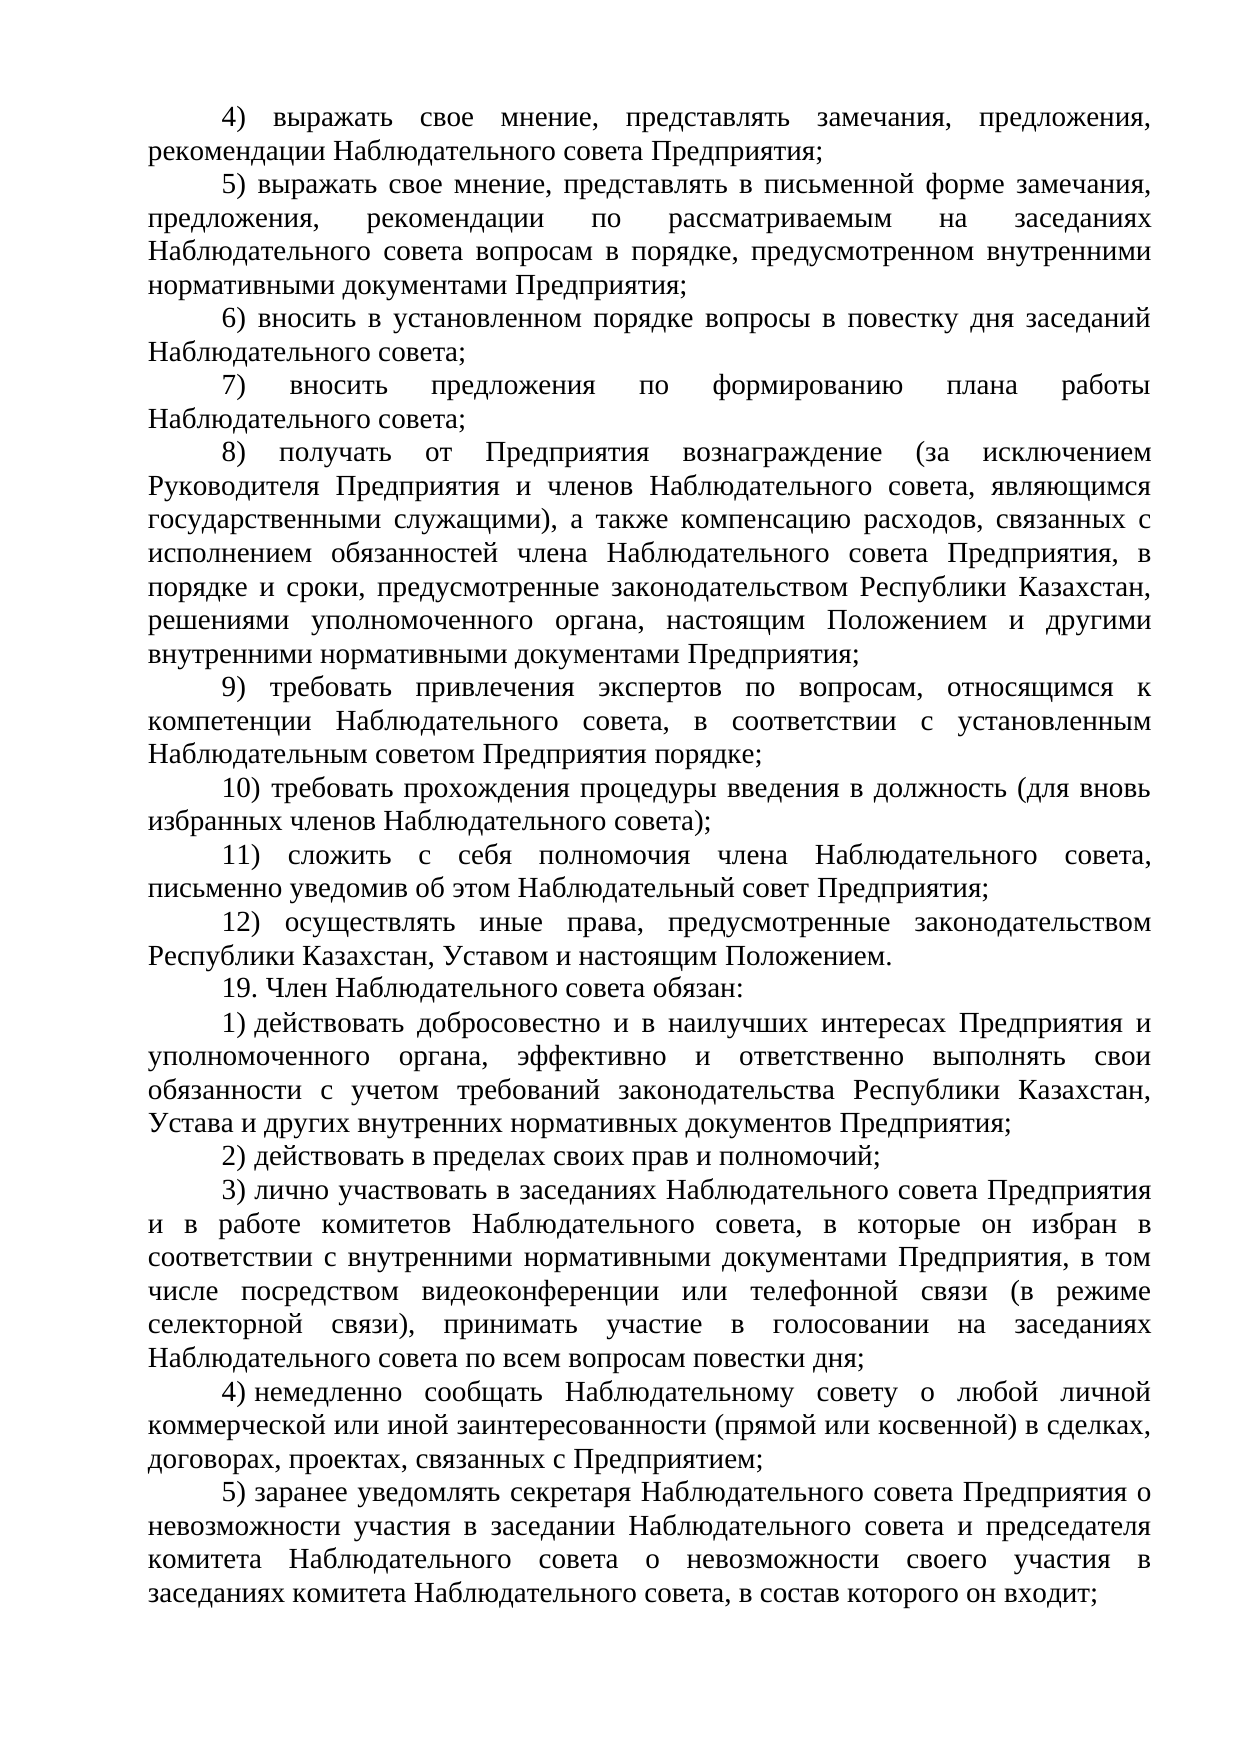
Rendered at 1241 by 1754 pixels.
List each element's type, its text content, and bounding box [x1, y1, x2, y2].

list требовать прохождения процедуры введения в должность (для вновь избранных членов Наблюдательного совета); [148, 770, 1151, 837]
list Член Наблюдательного совета обязан: [221, 971, 1163, 1005]
list вносить предложения по формированию плана работы Наблюдательного совета; [148, 367, 1151, 434]
list осуществлять иные права, предусмотренные законодательством Республики Казахстан, Уставом и настоящим Положением. [148, 904, 1152, 971]
list сложить с себя полномочия члена Наблюдательного совета, письменно уведомив об этом Наблюдательный совет Предприятия; [148, 837, 1152, 904]
list заранее уведомлять секретаря Наблюдательного совета Предприятия о невозможности участия в заседании Наблюдательного совета и председателя комитета Наблюдательного совета о невозможности своего участия в заседаниях комитета Наблюдательного совета, в состав которого он входит; [148, 1474, 1152, 1608]
list выражать свое мнение, представлять в письменной форме замечания, предложения, рекомендации по рассматриваемым на заседаниях Наблюдательного совета вопросам в порядке, предусмотренном внутренними нормативными документами Предприятия; [148, 166, 1152, 300]
list действовать добросовестно и в наилучших интересах Предприятия и уполномоченного органа, эффективно и ответственно выполнять свои обязанности с учетом требований законодательства Республики Казахстан, Устава и других внутренних нормативных документов Предприятия; [148, 1005, 1152, 1139]
list вносить в установленном порядке вопросы в повестку дня заседаний Наблюдательного совета; [148, 300, 1151, 367]
list действовать в пределах своих прав и полномочий; [148, 1139, 1163, 1172]
list немедленно сообщать Наблюдательному совету о любой личной коммерческой или иной заинтересованности (прямой или косвенной) в сделках, договорах, проектах, связанных с Предприятием; [148, 1374, 1152, 1474]
list лично участвовать в заседаниях Наблюдательного совета Предприятия и в работе комитетов Наблюдательного совета, в которые он избран в соответствии с внутренними нормативными документами Предприятия, в том числе посредством видеоконференции или телефонной связи (в режиме селекторной связи), принимать участие в голосовании на заседаниях Наблюдательного совета по всем вопросам повестки дня; [148, 1172, 1152, 1374]
list требовать привлечения экспертов по вопросам, относящимся к компетенции Наблюдательного совета, в соответствии с установленным Наблюдательным советом Предприятия порядке; [148, 669, 1152, 770]
list получать от Предприятия вознаграждение (за исключением Руководителя Предприятия и членов Наблюдательного совета, являющимся государственными служащими), а также компенсацию расходов, связанных с исполнением обязанностей члена Наблюдательного совета Предприятия, в порядке и сроки, предусмотренные законодательством Республики Казахстан, решениями уполномоченного органа, настоящим Положением и другими внутренними нормативными документами Предприятия; [148, 434, 1152, 669]
list выражать свое мнение, представлять замечания, предложения, рекомендации Наблюдательного совета Предприятия; [148, 99, 1151, 166]
